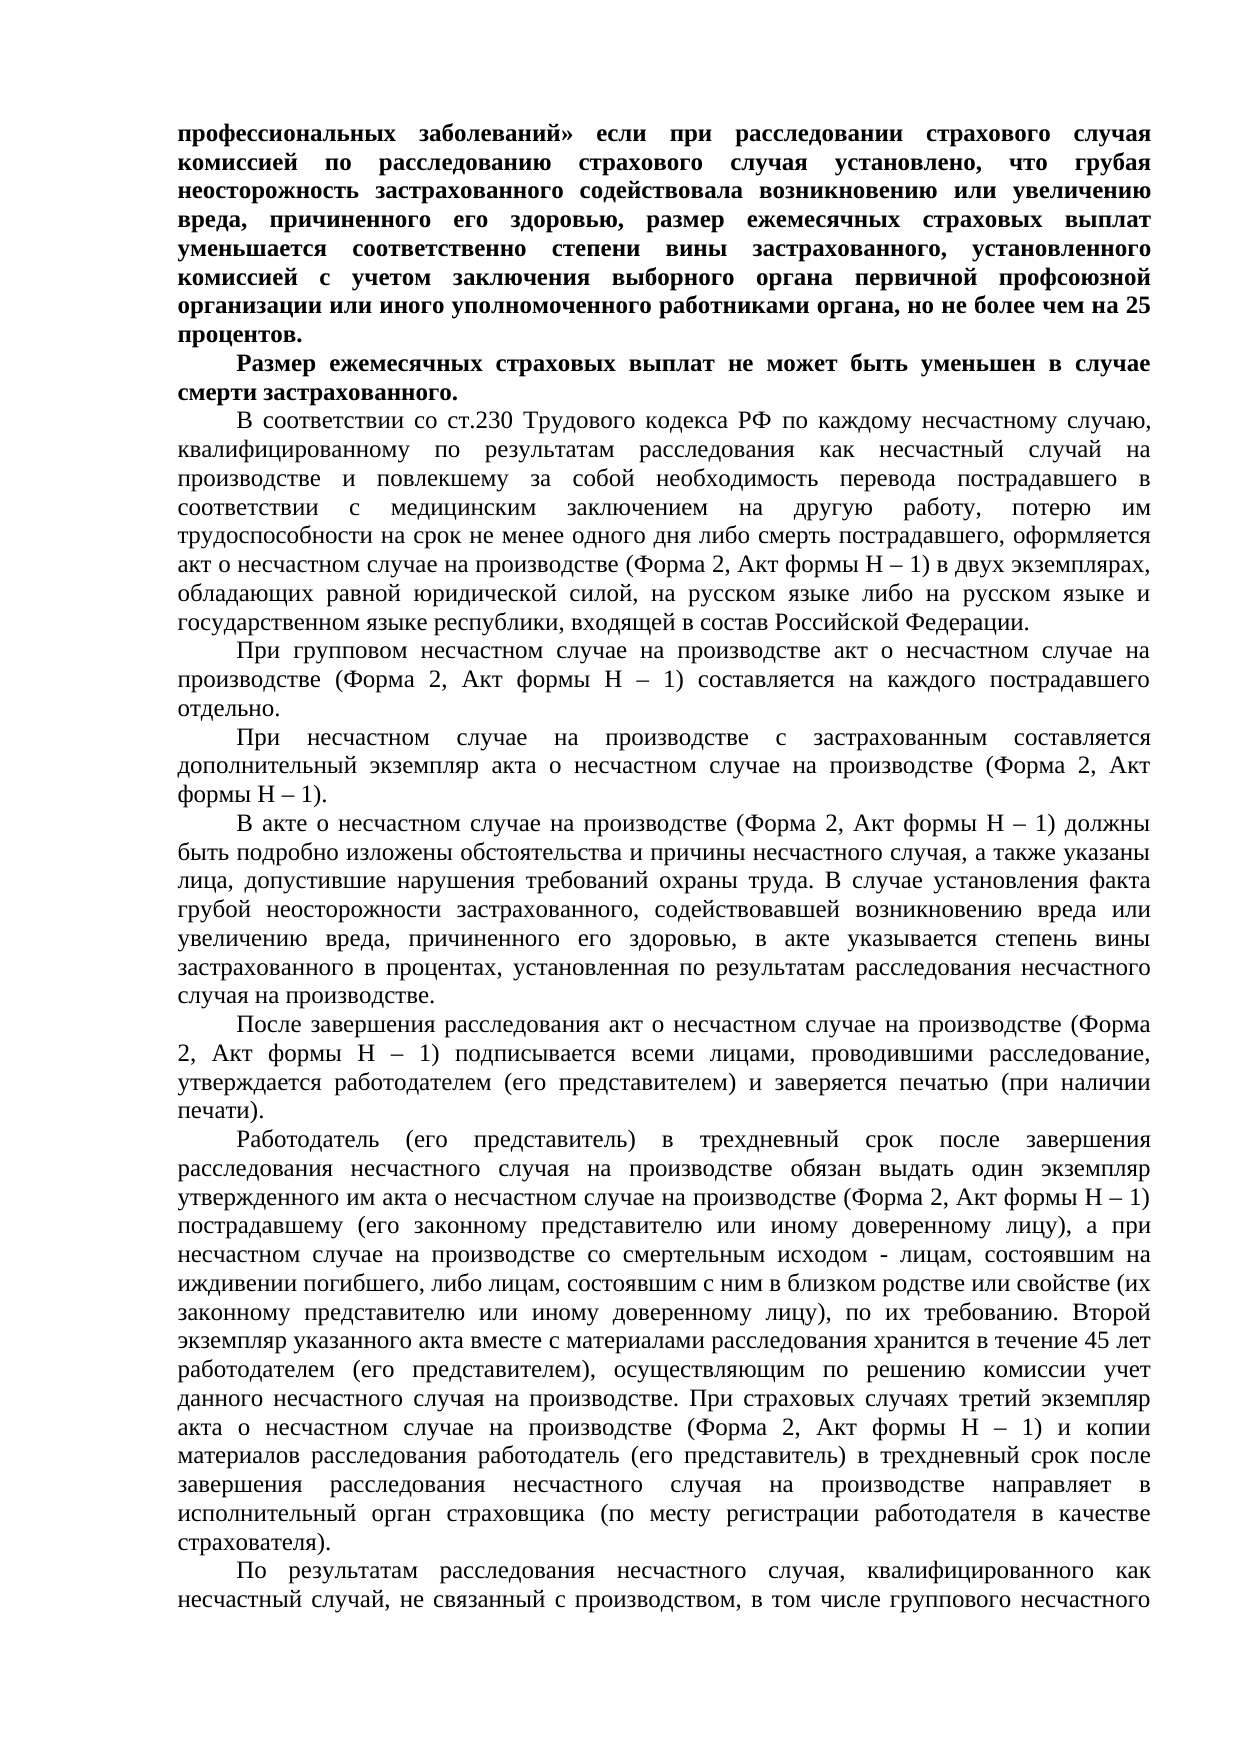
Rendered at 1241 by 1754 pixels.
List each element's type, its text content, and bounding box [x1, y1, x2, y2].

title Размер ежемесячных страховых выплат не может быть уменьшен в случае смерти застрахованного. [177, 348, 1152, 406]
text При несчастном случае на производстве с застрахованным составляется дополнительный экземпляр акта о несчастном случае на производстве (Форма 2, Акт формы Н – 1). [177, 722, 1152, 808]
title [177, 118, 1152, 348]
text При групповом несчастном случае на производстве акт о несчастном случае на производстве (Форма 2, Акт формы Н – 1) составляется на каждого пострадавшего отдельно. [177, 636, 1152, 722]
text После завершения расследования акт о несчастном случае на производстве (Форма 2, Акт формы Н – 1) подписывается всеми лицами, проводившими расследование, утверждается работодателем (его представителем) и заверяется печатью (при наличии печати). [177, 1009, 1152, 1124]
text В соответствии со ст.230 Трудового кодекса РФ по каждому несчастному случаю, квалифицированному по результатам расследования как несчастный случай на производстве и повлекшему за собой необходимость перевода пострадавшего в соответствии с медицинским заключением на другую работу, потерю им трудоспособности на срок не менее одного дня либо смерть пострадавшего, оформляется акт о несчастном случае на производстве (Форма 2, Акт формы Н – 1) в двух экземплярах, обладающих равной юридической силой, на русском языке либо на русском языке и государственном языке республики, входящей в состав Российской Федерации. [177, 406, 1152, 636]
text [177, 1556, 1152, 1613]
text Работодатель (его представитель) в трехдневный срок после завершения расследования несчастного случая на производстве обязан выдать один экземпляр утвержденного им акта о несчастном случае на производстве (Форма 2, Акт формы Н – 1) пострадавшему (его законному представителю или иному доверенному лицу), а при несчастном случае на производстве со смертельным исходом - лицам, состоявшим на иждивении погибшего, либо лицам, состоявшим с ним в близком родстве или свойстве (их законному представителю или иному доверенному лицу), по их требованию. Второй экземпляр указанного акта вместе с материалами расследования хранится в течение 45 лет работодателем (его представителем), осуществляющим по решению комиссии учет данного несчастного случая на производстве. При страховых случаях третий экземпляр акта о несчастном случае на производстве (Форма 2, Акт формы Н – 1) и копии материалов расследования работодатель (его представитель) в трехдневный срок после завершения расследования несчастного случая на производстве направляет в исполнительный орган страховщика (по месту регистрации работодателя в качестве страхователя). [177, 1124, 1152, 1556]
text В акте о несчастном случае на производстве (Форма 2, Акт формы Н – 1) должны быть подробно изложены обстоятельства и причины несчастного случая, а также указаны лица, допустившие нарушения требований охраны труда. В случае установления факта грубой неосторожности застрахованного, содействовавшей возникновению вреда или увеличению вреда, причиненного его здоровью, в акте указывается степень вины застрахованного в процентах, установленная по результатам расследования несчастного случая на производстве. [177, 808, 1152, 1009]
